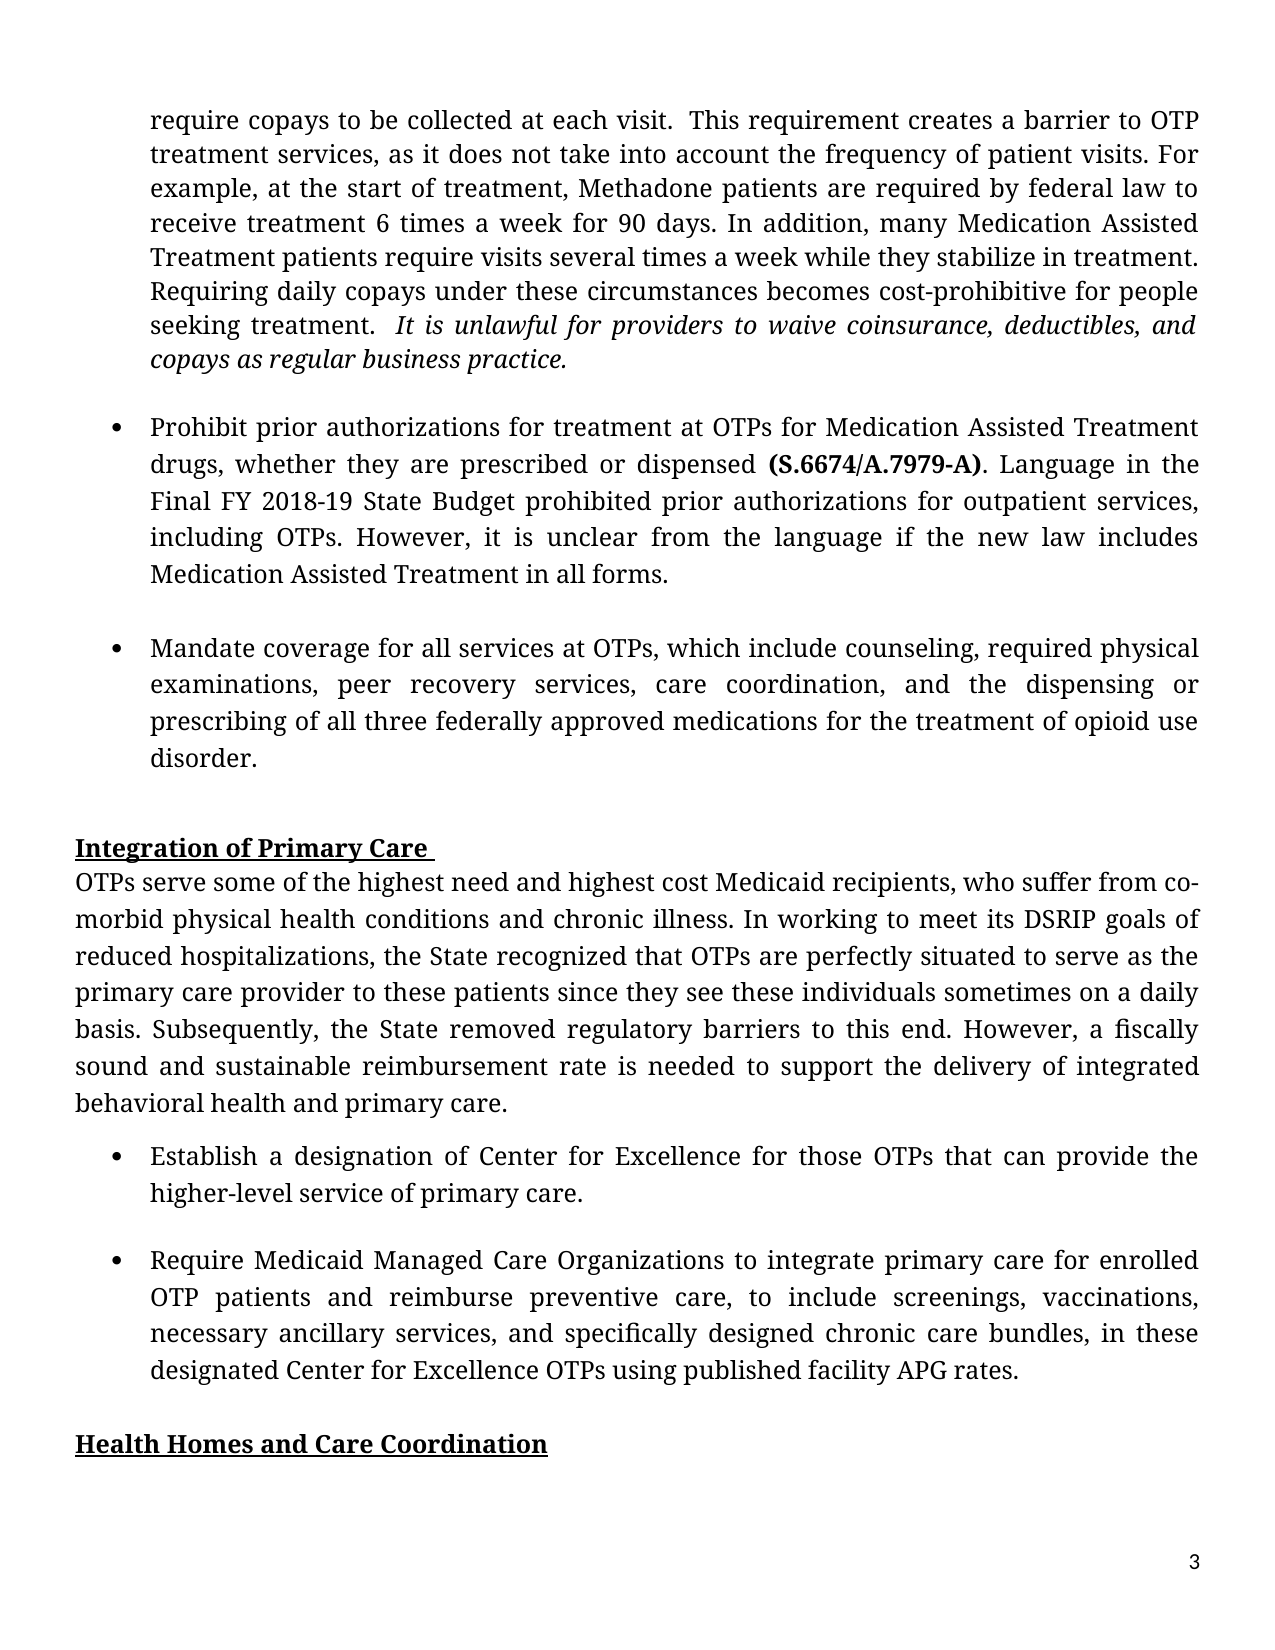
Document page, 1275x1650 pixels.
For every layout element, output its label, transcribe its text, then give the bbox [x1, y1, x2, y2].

list Mandate coverage for all services at OTPs, which include counseling, required physical examinations, peer recovery services, care coordination, and the dispensing or prescribing of all three federally approved medications for the treatment of opioid use disorder. [112, 630, 1200, 774]
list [112, 103, 1200, 376]
text Integration of Primary Care [75, 831, 1200, 865]
list Health Homes and Care Coordination [75, 1426, 1200, 1461]
list Prohibit prior authorizations for treatment at OTPs for Medication Assisted Treatment drugs, whether they are prescribed or dispensed (S.6674/A.7979-A). Language in the Final FY 2018-19 State Budget prohibited prior authorizations for outpatient services, including OTPs. However, it is unclear from the language if the new law includes Medication Assisted Treatment in all forms. [112, 409, 1200, 591]
list Establish a designation of Center for Excellence for those OTPs that can provide the higher-level service of primary care. [112, 1139, 1200, 1210]
list Require Medicaid Managed Care Organizations to integrate primary care for enrolled OTP patients and reimburse preventive care, to include screenings, vaccinations, necessary ancillary services, and specifically designed chronic care bundles, in these designated Center for Excellence OTPs using published facility APG rates. [112, 1243, 1200, 1387]
text OTPs serve some of the highest need and highest cost Medicaid recipients, who suffer from co-morbid physical health conditions and chronic illness. In working to meet its DSRIP goals of reduced hospitalizations, the State recognized that OTPs are perfectly situated to serve as the primary care provider to these patients since they see these individuals sometimes on a daily basis. Subsequently, the State removed regulatory barriers to this end. However, a fiscally sound and sustainable reimbursement rate is needed to support the delivery of integrated behavioral health and primary care. [75, 865, 1200, 1119]
